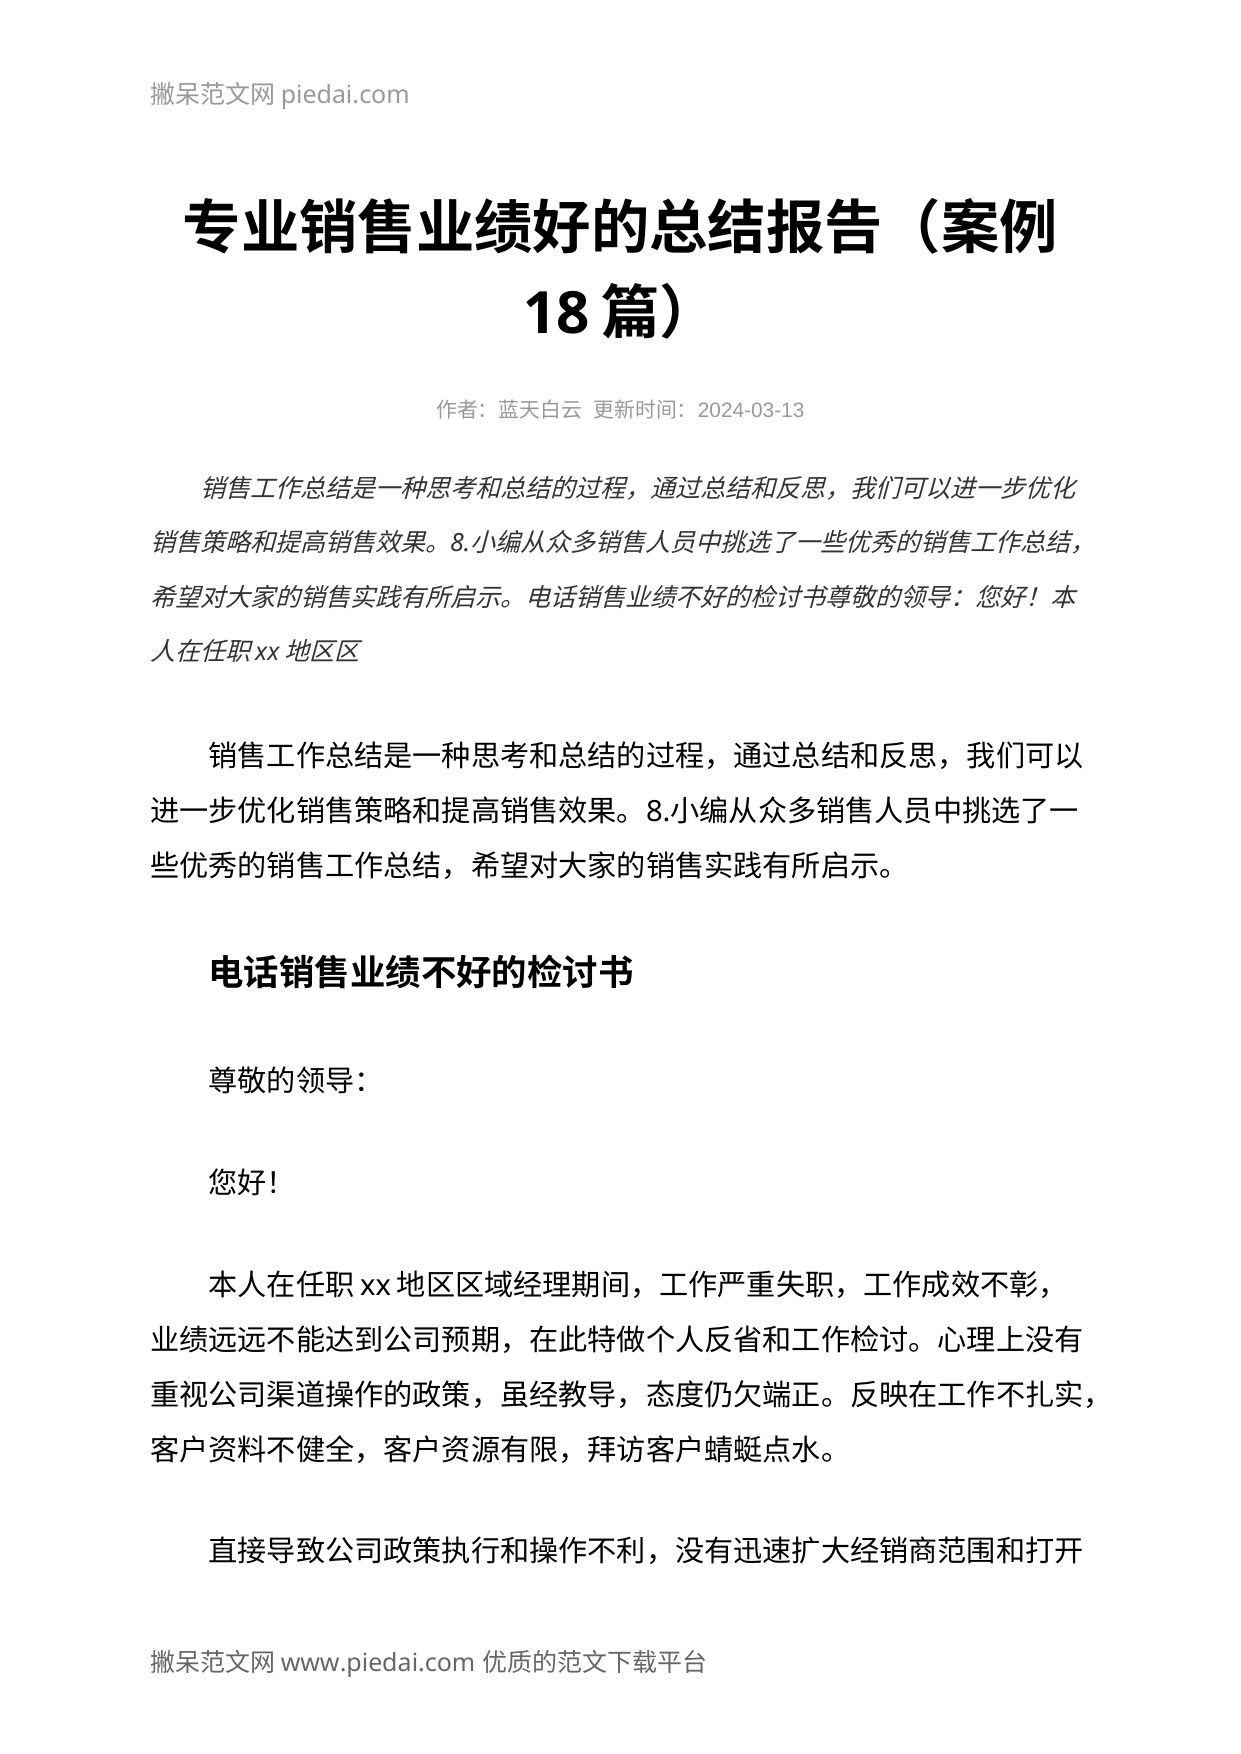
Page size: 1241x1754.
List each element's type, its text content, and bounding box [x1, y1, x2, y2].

text 销售工作总结是一种思考和总结的过程，通过总结和反思，我们可以进一步优化销售策略和提高销售效果。8.小编从众多销售人员中挑选了一些优秀的销售工作总结，希望对大家的销售实践有所启示。电话销售业绩不好的检讨书尊敬的领导：您好！本人在任职xx地区区 [150, 468, 1090, 668]
text 作者：蓝天白云 更新时间：2024-03-13 [150, 397, 1090, 421]
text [150, 1528, 1090, 1570]
text 本人在任职xx地区区域经理期间，工作严重失职，工作成效不彰，业绩远远不能达到公司预期，在此特做个人反省和工作检讨。心理上没有重视公司渠道操作的政策，虽经教导，态度仍欠端正。反映在工作不扎实，客户资料不健全，客户资源有限，拜访客户蜻蜓点水。 [150, 1261, 1090, 1468]
text 尊敬的领导： [150, 1058, 1090, 1100]
text 电话销售业绩不好的检讨书 [150, 944, 1090, 996]
text 销售工作总结是一种思考和总结的过程，通过总结和反思，我们可以进一步优化销售策略和提高销售效果。8.小编从众多销售人员中挑选了一些优秀的销售工作总结，希望对大家的销售实践有所启示。 [150, 733, 1090, 885]
subtitle 专业销售业绩好的总结报告（案例18篇） [150, 181, 1090, 351]
text 您好！ [150, 1159, 1090, 1202]
